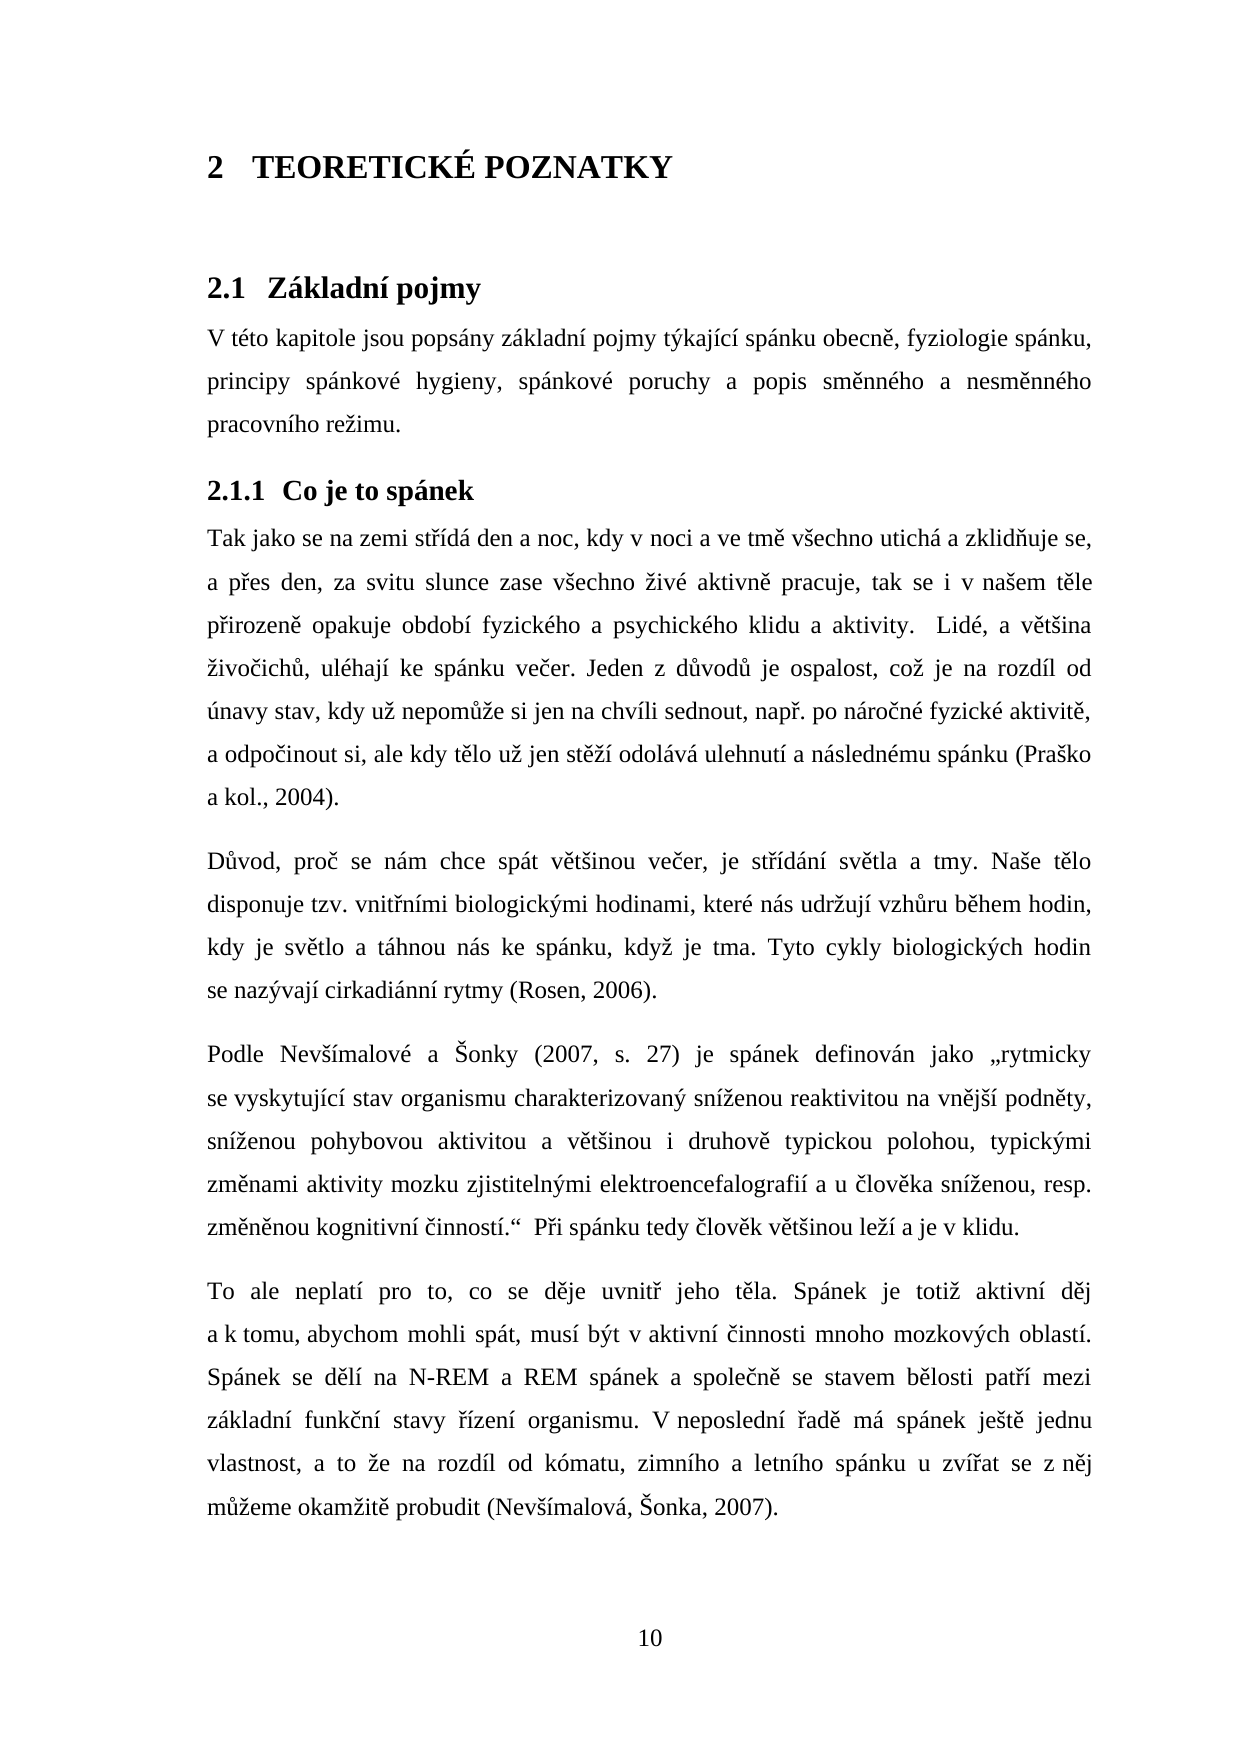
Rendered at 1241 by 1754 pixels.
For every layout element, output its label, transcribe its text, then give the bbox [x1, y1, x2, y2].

subtitle Základní pojmy [207, 269, 1092, 305]
text Tak jako se na zemi střídá den a noc, kdy v noci a ve tmě všechno utichá a zklidňuje se, a přes den, za svitu slunce zase všechno živé aktivně pracuje, tak se i v našem těle přirozeně opakuje období fyzického a psychického klidu a aktivity. Lidé, a většina živočichů, uléhají ke spánku večer. Jeden z důvodů je ospalost, což je na rozdíl od únavy stav, kdy už nepomůže si jen na chvíli sednout, např. po náročné fyzické aktivitě, a odpočinout si, ale kdy tělo už jen stěží odolává ulehnutí a následnému spánku (Praško a kol., 2004). [207, 523, 1092, 811]
text Podle Nevšímalové a Šonky (2007, s. 27) je spánek definován jako „rytmicky se vyskytující stav organismu charakterizovaný sníženou reaktivitou na vnější podněty, sníženou pohybovou aktivitou a většinou i druhově typickou polohou, typickými změnami aktivity mozku zjistitelnými elektroencefalografií a u člověka sníženou, resp. změněnou kognitivní činností.“ Při spánku tedy člověk většinou leží a je v klidu. [207, 1039, 1092, 1241]
subtitle Co je to spánek [207, 473, 1092, 507]
text To ale neplatí pro to, co se děje uvnitř jeho těla. Spánek je totiž aktivní děj a k tomu, abychom mohli spát, musí být v aktivní činnosti mnoho mozkových oblastí. Spánek se dělí na N-REM a REM spánek a společně se stavem bělosti patří mezi základní funkční stavy řízení organismu. V neposlední řadě má spánek ještě jednu vlastnost, a to že na rozdíl od kómatu, zimního a letního spánku u zvířat se z něj můžeme okamžitě probudit (Nevšímalová, Šonka, 2007). [207, 1276, 1092, 1520]
text Důvod, proč se nám chce spát většinou večer, je střídání světla a tmy. Naše tělo disponuje tzv. vnitřními biologickými hodinami, které nás udržují vzhůru během hodin, kdy je světlo a táhnou nás ke spánku, když je tma. Tyto cykly biologických hodin se nazývají cirkadiánní rytmy (Rosen, 2006). [207, 846, 1092, 1004]
subtitle TEORETICKÉ POZNATKY [207, 148, 1092, 186]
text V této kapitole jsou popsány základní pojmy týkající spánku obecně, fyziologie spánku, principy spánkové hygieny, spánkové poruchy a popis směnného a nesměnného pracovního režimu. [207, 323, 1092, 438]
